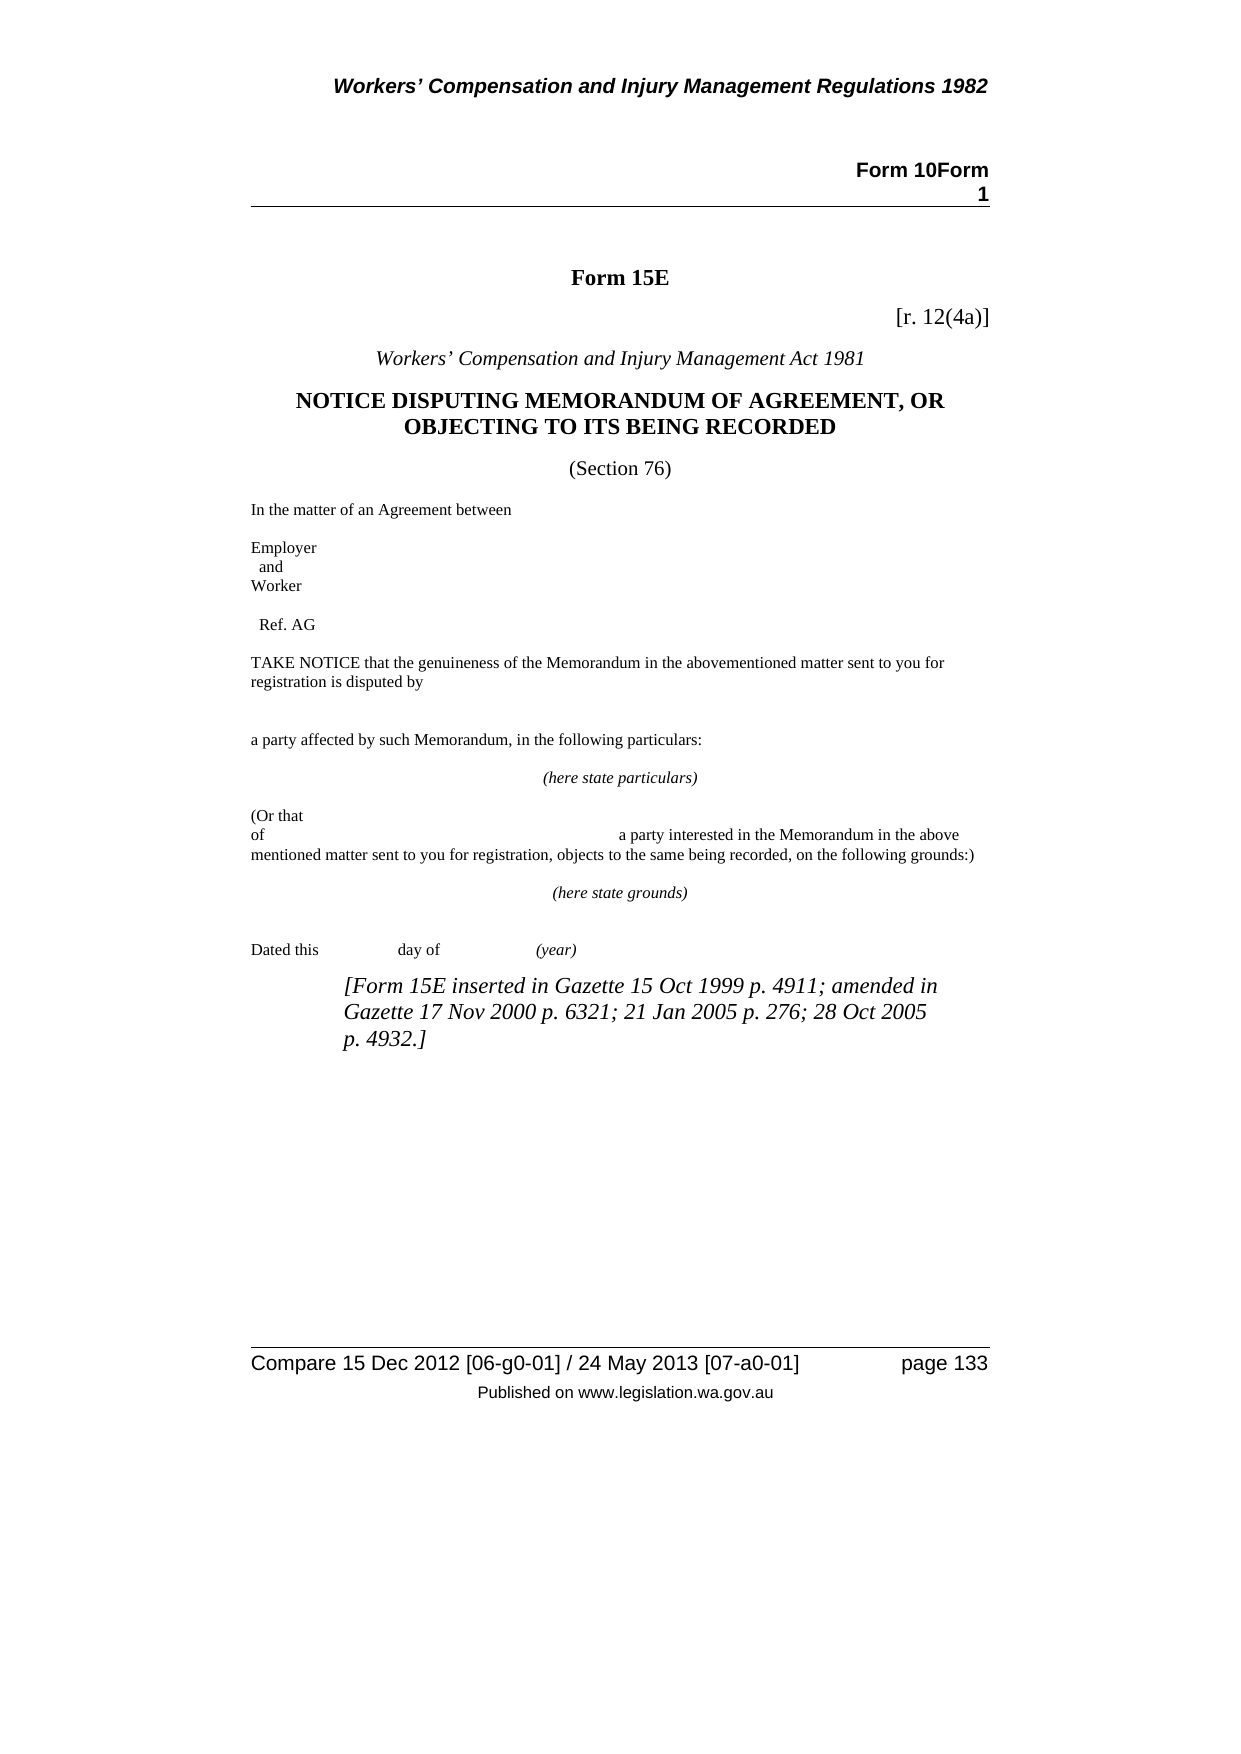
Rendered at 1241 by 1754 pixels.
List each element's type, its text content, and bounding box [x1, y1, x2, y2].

text Employer [251, 538, 990, 557]
text (here state grounds) [251, 883, 990, 902]
text TAKE NOTICE that the genuineness of the Memorandum in the abovementioned matter sent to you for registration is disputed by [251, 653, 990, 691]
text of a party interested in the Memorandum in the above mentioned matter sent to you for registration, objects to the same being recorded, on the following grounds:) [251, 825, 990, 863]
text Worker [251, 576, 990, 595]
text In the matter of an Agreement between [251, 499, 990, 518]
subtitle NOTICE DISPUTING MEMORANDUM OF AGREEMENT, OR OBJECTING TO ITS BEING RECORDED [251, 387, 990, 439]
text and [251, 557, 990, 576]
subtitle Form 15E [251, 264, 990, 291]
text Ref. AG [251, 614, 990, 633]
text a party affected by such Memorandum, in the following particulars: [251, 729, 990, 748]
text [r. 12(4a)] [251, 303, 990, 329]
text (Or that [251, 806, 990, 825]
text [Form 15E inserted in Gazette 15 Oct 1999 p. 4911; amended in Gazette 17 Nov 2000 p. 6321; 21 Jan 2005 p. 276; 28 Oct 2005 p. 4932.] [251, 972, 990, 1051]
text (here state particulars) [251, 768, 990, 787]
text Dated this day of (year) [251, 940, 990, 959]
subtitle (Section 76) [251, 456, 990, 480]
subtitle Workers’ Compensation and Injury Management Act 1981 [251, 346, 990, 370]
